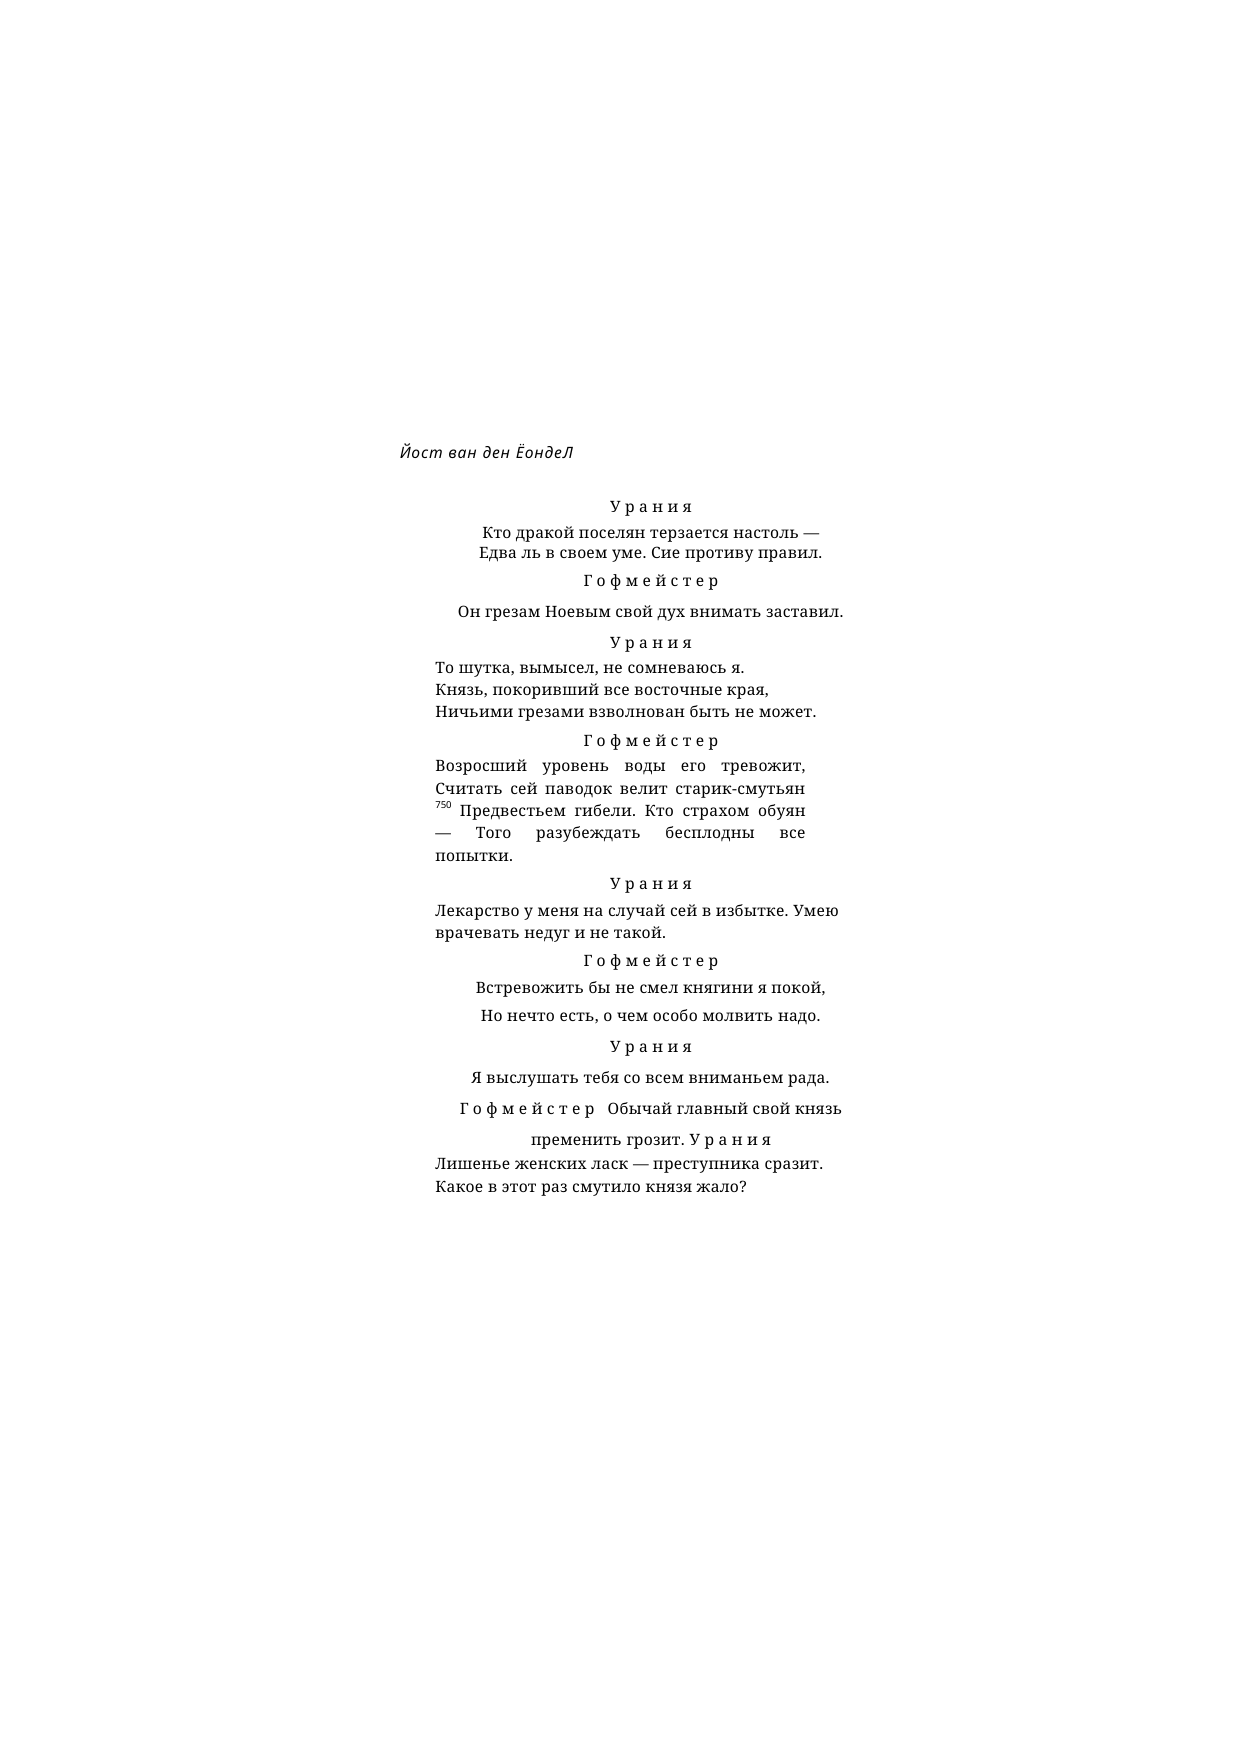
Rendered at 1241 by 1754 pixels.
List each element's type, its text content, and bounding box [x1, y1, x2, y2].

text То шутка, вымысел, не сомневаюсь я. [435, 655, 868, 677]
text Я выслушать тебя со всем вниманьем рада. [433, 1059, 868, 1090]
text Кто дракой поселян терзается настоль — [433, 526, 868, 541]
text Возросший уровень воды его тревожит, Считать сей паводок велит старик-смутьян 750 Предвестьем гибели. Кто страхом обуян — Того разубеждать бесплодны все попытки. [435, 754, 806, 866]
text Лекарство у меня на случай сей в избытке. Умею врачевать недуг и не такой. [435, 898, 843, 943]
text Гофмейстер Обычай главный свой князь пременить грозит. Урания [433, 1090, 868, 1152]
text Он грезам Ноевым свой дух внимать заставил. [433, 593, 868, 624]
text Князь, покоривший все восточные края, Ничьими грезами взволнован быть не может. [435, 677, 843, 722]
text Встревожить бы не смел княгини я покой, [433, 981, 868, 997]
text Гофмейстер [433, 954, 615, 970]
text Лишенье женских ласк — преступника сразит. Какое в этот раз смутило князя жало? [435, 1152, 843, 1197]
text Йост ван ден ЁондеЛ [399, 446, 573, 461]
text Урания [433, 877, 868, 893]
text Урания [433, 624, 868, 655]
text Но нечто есть, о чем особо молвить надо. [433, 997, 868, 1028]
text Гофмейстер [616, 734, 868, 749]
text Урания [433, 1028, 868, 1059]
text Гофмейстер [433, 561, 868, 593]
text Едва ль в своем уме. Сие противу правил. [433, 546, 868, 561]
text Гофмейстер [616, 954, 868, 970]
text Гофмейстер [433, 734, 615, 749]
text Урания [433, 500, 868, 515]
